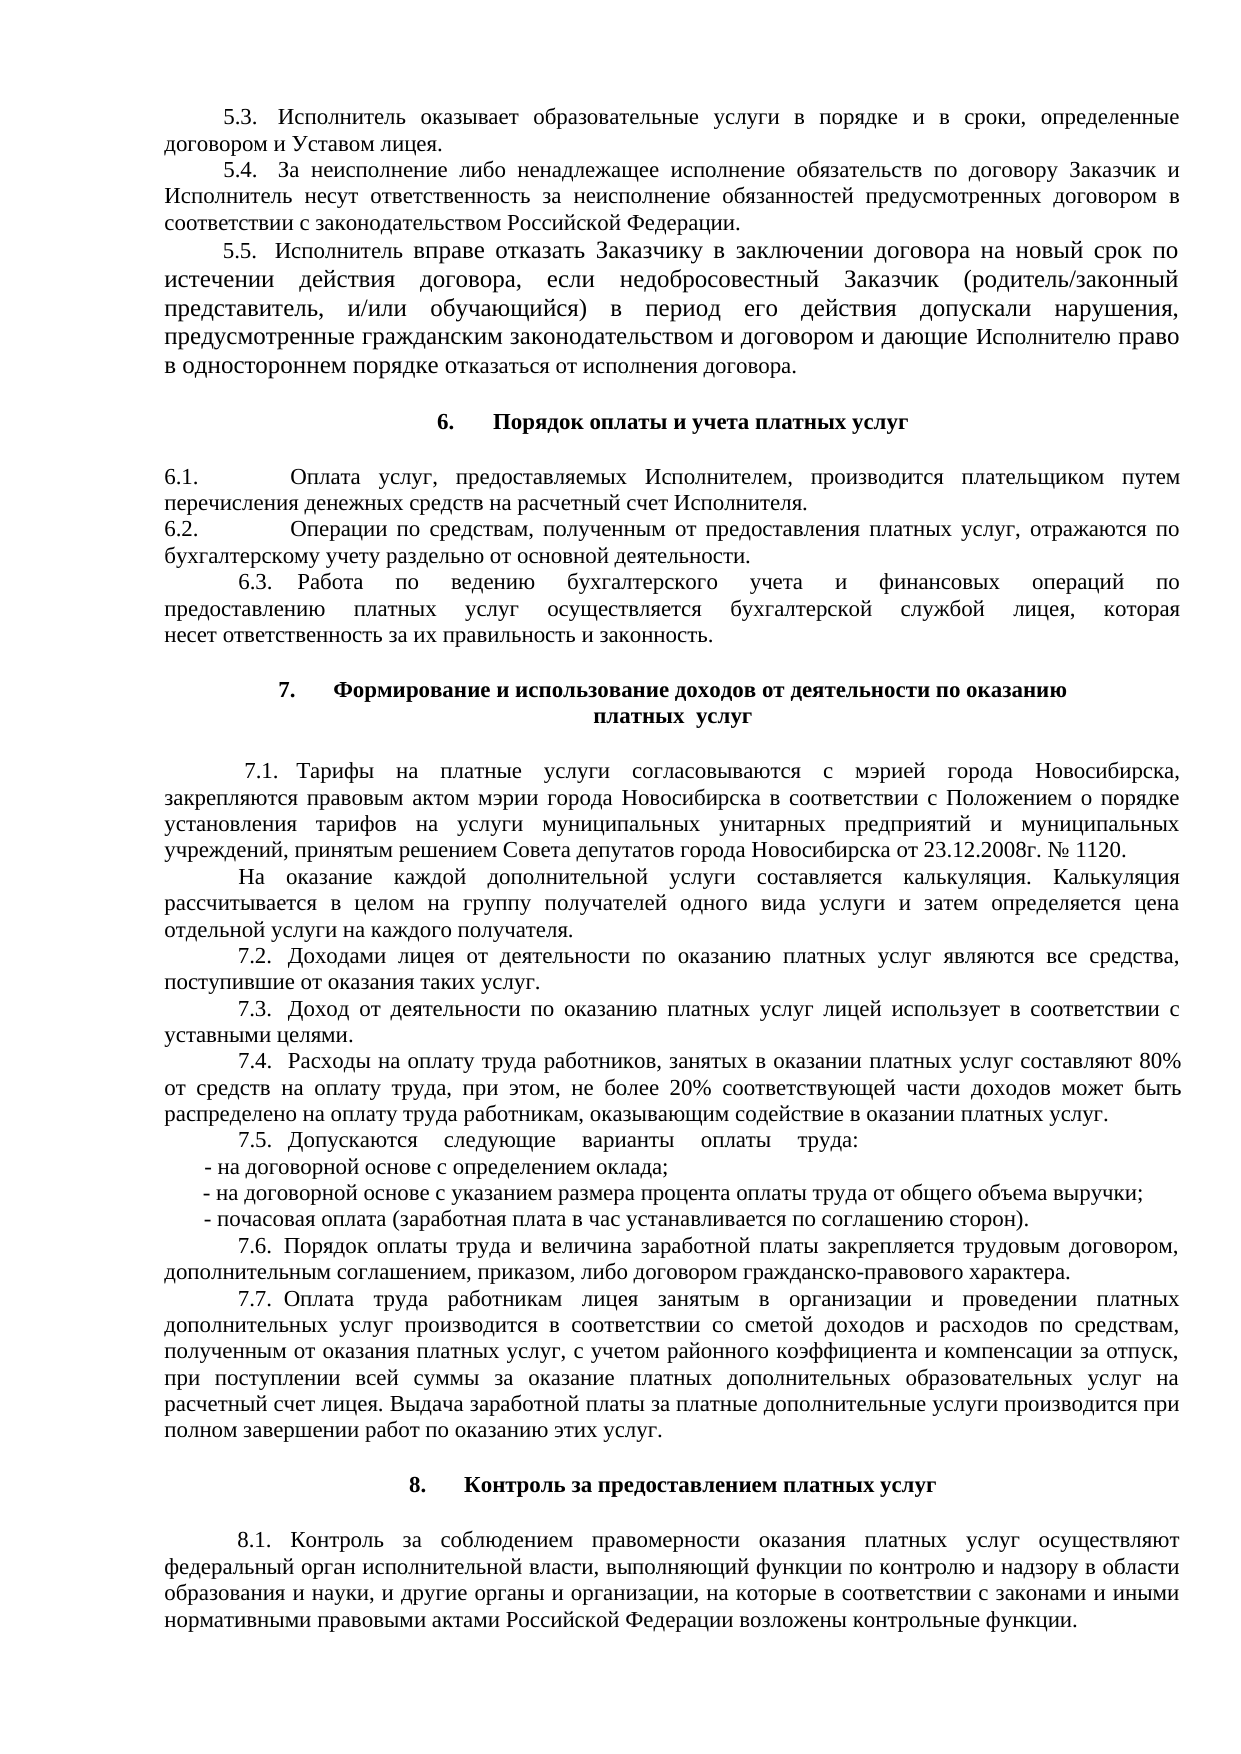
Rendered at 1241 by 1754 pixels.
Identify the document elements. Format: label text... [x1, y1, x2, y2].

text 8. Контроль за предоставлением платных услуг [164, 1471, 1181, 1498]
list Расходы на оплату труда работников, занятых в оказании платных услуг составляют 80% от средств на оплату труда, при этом, не более 20% соответствующей части доходов может быть распределено на оплату труда работникам, оказывающим содействие в оказании платных услуг. [164, 1047, 1183, 1126]
text - почасовая оплата (заработная плата в час устанавливается по соглашению сторон). [203, 1206, 1181, 1232]
text платных услуг [164, 702, 1181, 729]
list Операции по средствам, полученным от предоставления платных услуг, отражаются по бухгалтерскому учету раздельно от основной деятельности. [164, 516, 1181, 568]
text 6. Порядок оплаты и учета платных услуг [164, 408, 1181, 434]
list Порядок оплаты труда и величина заработной платы закрепляется трудовым договором, дополнительным соглашением, приказом, либо договором гражданско-правового характера. [164, 1232, 1180, 1284]
text 7. Формирование и использование доходов от деятельности по оказанию [164, 676, 1181, 702]
list Доходами лицея от деятельности по оказанию платных услуг являются все средства, поступившие от оказания таких услуг. [164, 942, 1181, 995]
list Исполнитель оказывает образовательные услуги в порядке и в сроки, определенные договором и Уставом лицея. [164, 103, 1181, 156]
text - на договорной основе с указанием размера процента оплаты труда от общего объема выручки; [164, 1179, 1181, 1206]
list Допускаются следующие варианты оплаты труда: - на договорной основе с определением оклада; [204, 1126, 859, 1179]
list Доход от деятельности по оказанию платных услуг лицей использует в соответствии с уставными целями. [164, 995, 1181, 1047]
text На оказание каждой дополнительной услуги составляется калькуляция. Калькуляция рассчитывается в целом на группу получателей одного вида услуги и затем определяется цена отдельной услуги на каждого получателя. [164, 863, 1181, 942]
list Тарифы на платные услуги согласовываются с мэрией города Новосибирска, закрепляются правовым актом мэрии города Новосибирска в соответствии с Положением о порядке установления тарифов на услуги муниципальных унитарных предприятий и муниципальных учреждений, принятым решением Совета депутатов города Новосибирска от 23.12.2008г. № 1120. [164, 757, 1181, 863]
list За неисполнение либо ненадлежащее исполнение обязательств по договору Заказчик и Исполнитель несут ответственность за неисполнение обязанностей предусмотренных договором в соответствии с законодательством Российской Федерации. [164, 156, 1181, 235]
text 6.3. Работа по ведению бухгалтерского учета и финансовых операций по предоставлению платных услуг осуществляется бухгалтерской службой лицея, которая несет ответственность за их правильность и законность. [164, 568, 1181, 647]
text 8.1. Контроль за соблюдением правомерности оказания платных услуг осуществляют федеральный орган исполнительной власти, выполняющий функции по контролю и надзору в области образования и науки, и другие органы и организации, на которые в соответствии с законами и иными нормативными правовыми актами Российской Федерации возложены контрольные функции. [164, 1527, 1181, 1632]
list Исполнитель вправе отказать Заказчику в заключении договора на новый срок по истечении действия договора, если недобросовестный Заказчик (родитель/законный представитель, и/или обучающийся) в период его действия допускали нарушения, предусмотренные гражданским законодательством и договором и дающие Исполнителю право в одностороннем порядке отказаться от исполнения договора. [164, 235, 1179, 379]
list Оплата труда работникам лицея занятым в организации и проведении платных дополнительных услуг производится в соответствии со сметой доходов и расходов по средствам, полученным от оказания платных услуг, с учетом районного коэффициента и компенсации за отпуск, при поступлении всей суммы за оказание платных дополнительных образовательных услуг на расчетный счет лицея. Выдача заработной платы за платные дополнительные услуги производится при полном завершении работ по оказанию этих услуг. [164, 1284, 1181, 1443]
list Оплата услуг, предоставляемых Исполнителем, производится плательщиком путем перечисления денежных средств на расчетный счет Исполнителя. [164, 463, 1181, 516]
